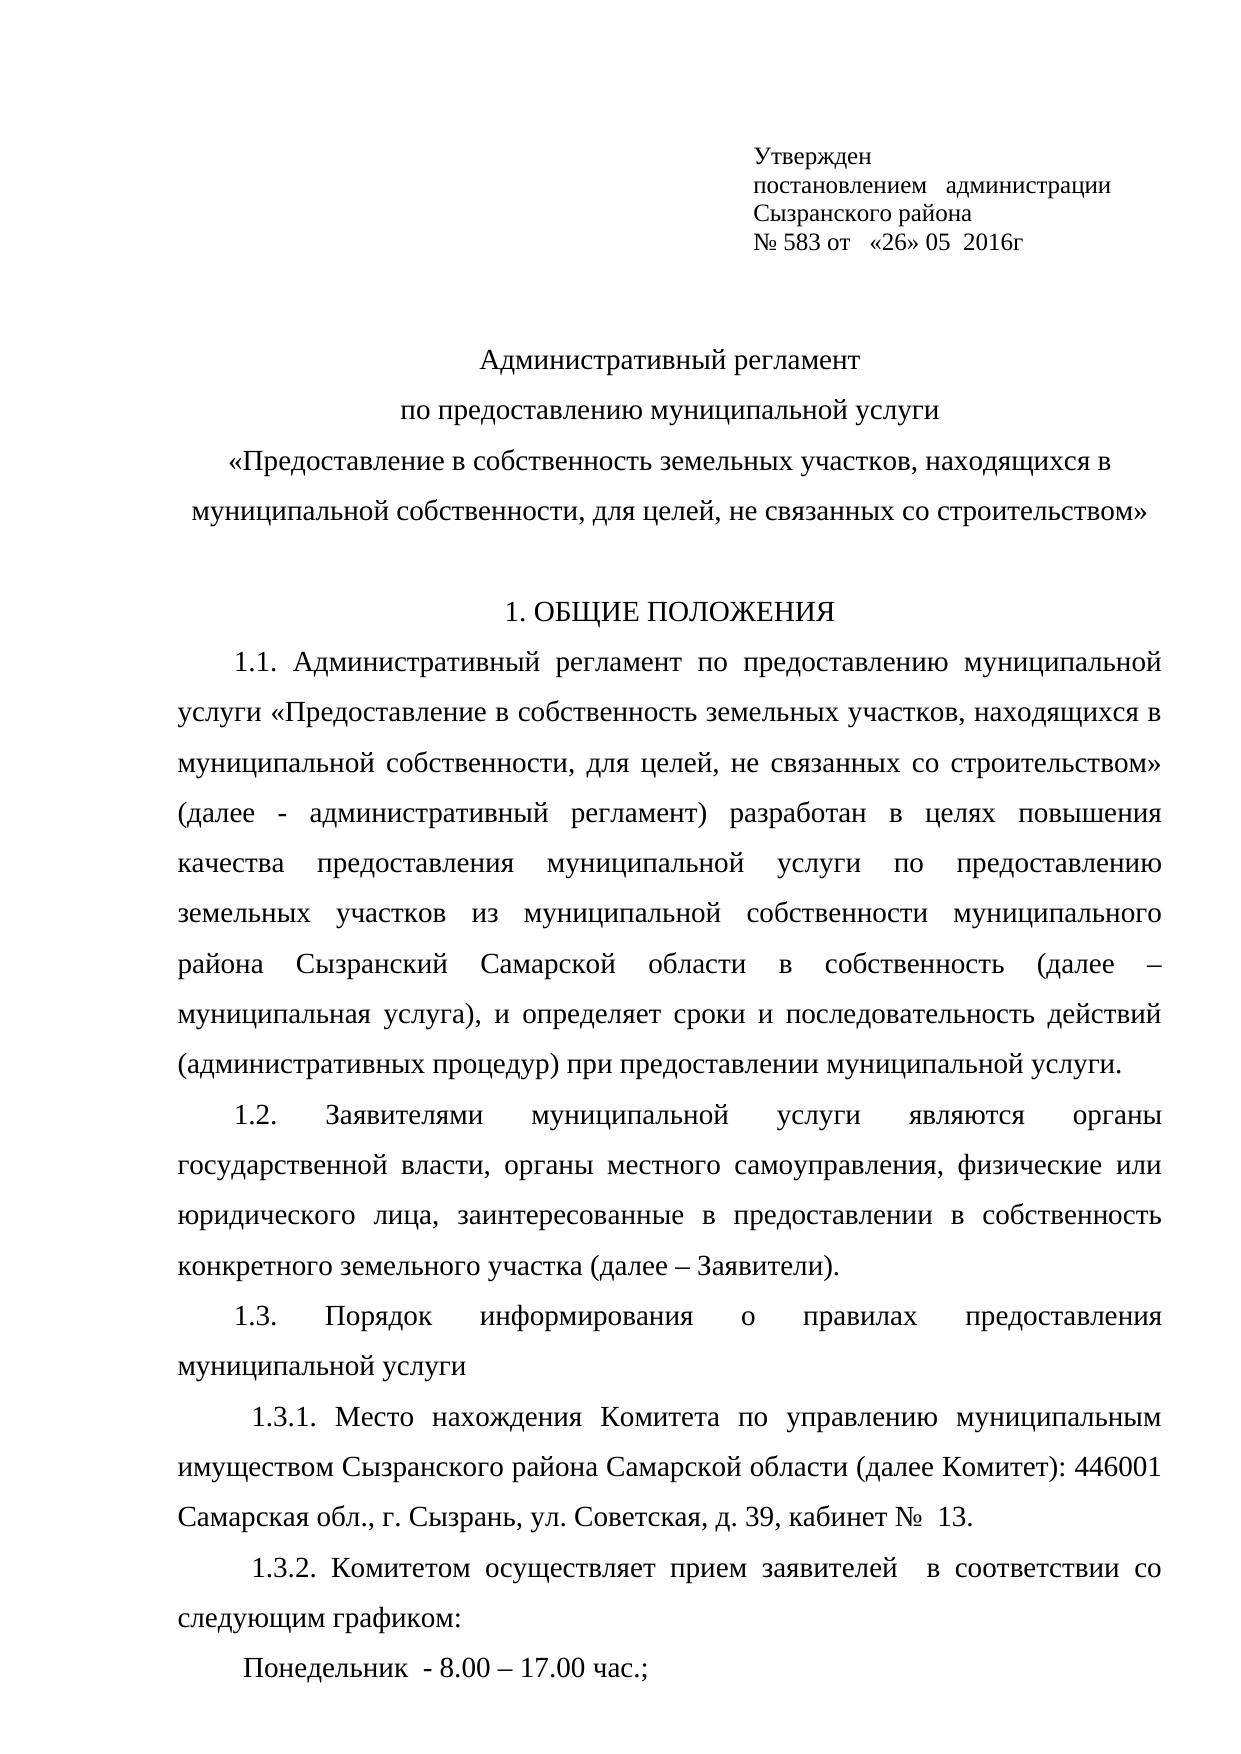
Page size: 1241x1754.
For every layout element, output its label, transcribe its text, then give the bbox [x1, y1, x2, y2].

text Сызранского района [753, 198, 1162, 227]
text Понедельник - 8.00 – 17.00 час.; [177, 1650, 1162, 1684]
text Административный регламент [177, 342, 1162, 376]
text 1.3.1. Место нахождения Комитета по управлению муниципальным имуществом Сызранского района Самарской области (далее Комитет): 446001 Самарская обл., г. Сызрань, ул. Советская, д. 39, кабинет № 13. [177, 1399, 1162, 1533]
text 1.3.2. Комитетом осуществляет прием заявителей в соответствии со следующим графиком: [177, 1550, 1162, 1633]
text 1.3. Порядок информирования о правилах предоставления муниципальной услуги [177, 1298, 1162, 1382]
text постановлением администрации [753, 170, 1162, 198]
text 1. ОБЩИЕ ПОЛОЖЕНИЯ [177, 594, 1162, 627]
text 1.1. Административный регламент по предоставлению муниципальной услуги «Предоставление в собственность земельных участков, находящихся в муниципальной собственности, для целей, не связанных со строительством» (далее - административный регламент) разработан в целях повышения качества предоставления муниципальной услуги по предоставлению земельных участков из муниципальной собственности муниципального района Сызранский Самарской области в собственность (далее – муниципальная услуга), и определяет сроки и последовательность действий (административных процедур) при предоставлении муниципальной услуги. [177, 644, 1162, 1080]
text Утвержден [753, 141, 1162, 170]
text 1.2. Заявителями муниципальной услуги являются органы государственной власти, органы местного самоуправления, физические или юридического лица, заинтересованные в предоставлении в собственность конкретного земельного участка (далее – Заявители). [177, 1097, 1162, 1281]
text «Предоставление в собственность земельных участков, находящихся в муниципальной собственности, для целей, не связанных со строительством» [177, 443, 1162, 527]
text № 583 от «26» 05 2016г [753, 227, 1162, 256]
text по предоставлению муниципальной услуги [177, 392, 1162, 426]
